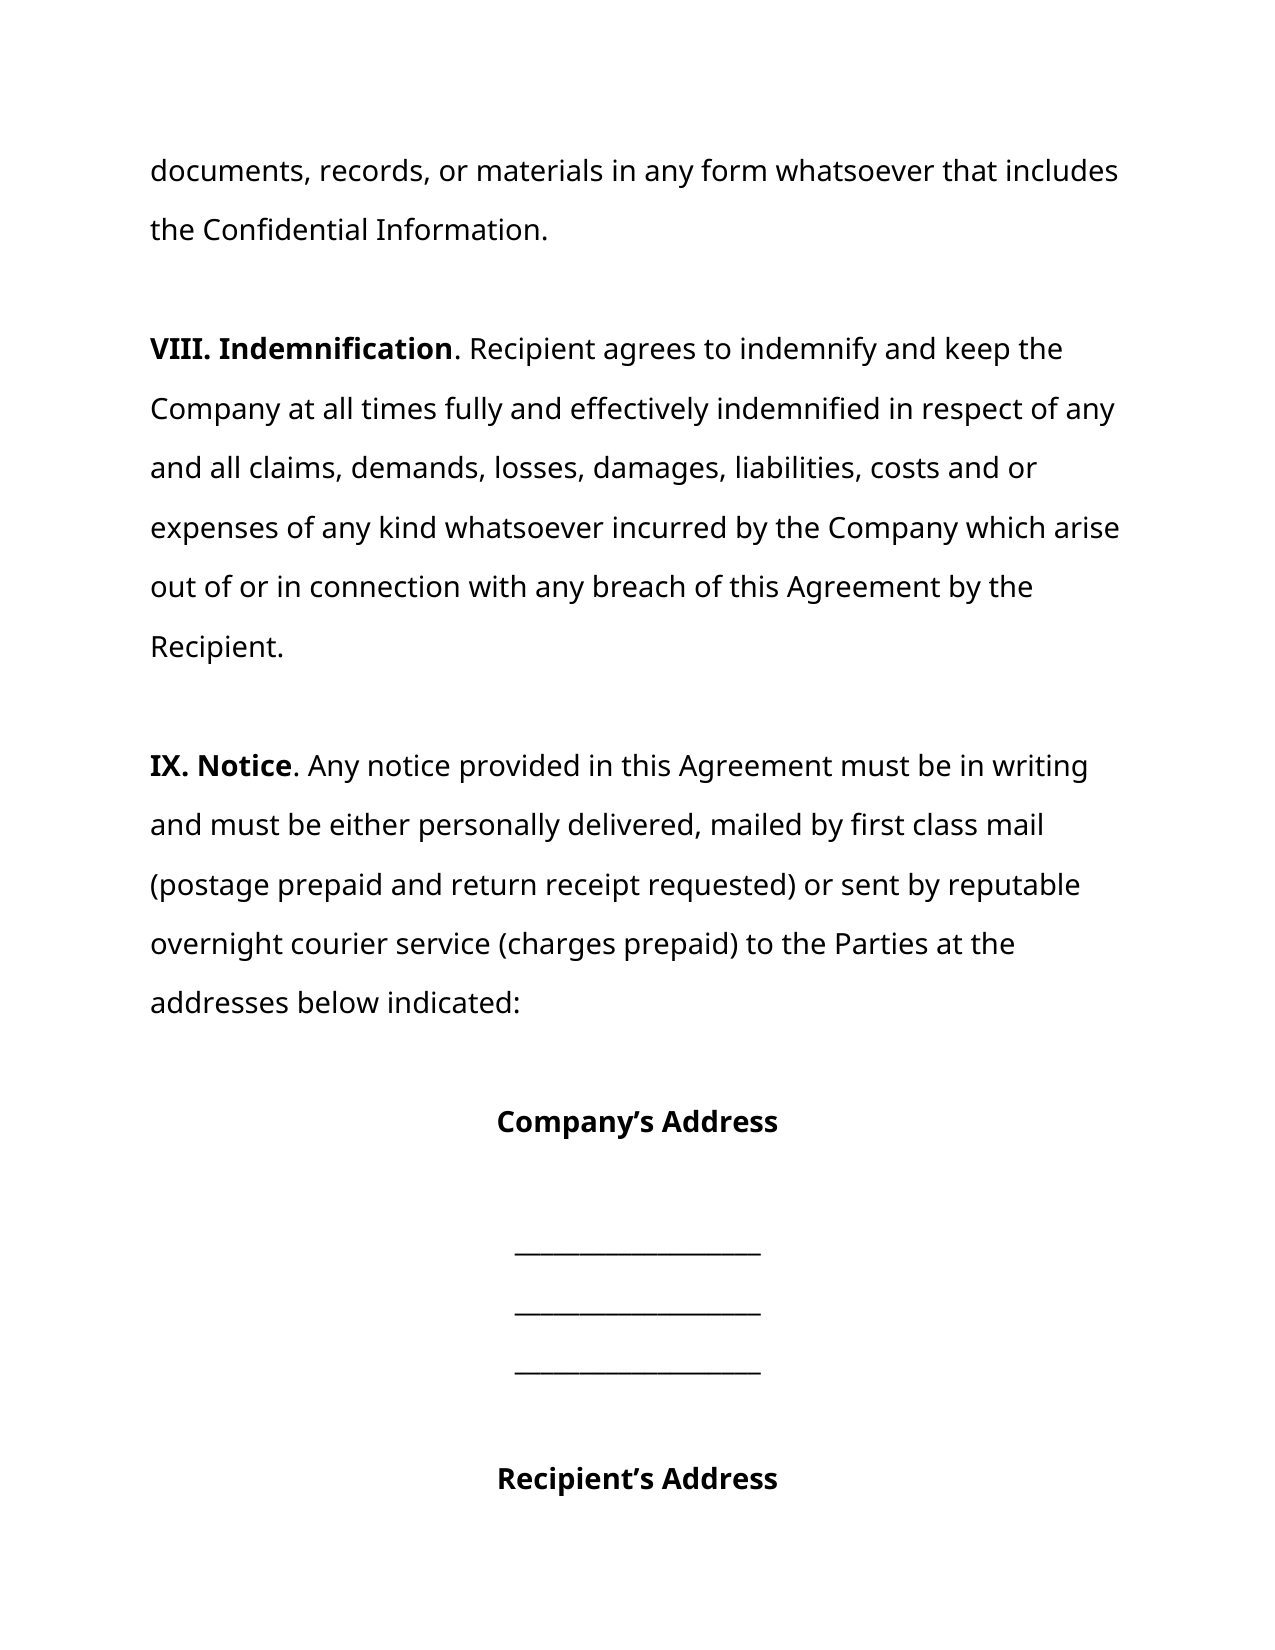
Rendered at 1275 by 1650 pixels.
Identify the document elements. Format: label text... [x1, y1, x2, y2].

text VIII. Indemnification. Recipient agrees to indemnify and keep the Company at all times fully and effectively indemnified in respect of any and all claims, demands, losses, damages, liabilities, costs and or expenses of any kind whatsoever incurred by the Company which arise out of or in connection with any breach of this Agreement by the Recipient. [150, 328, 1125, 666]
text Company’s Address [150, 1102, 1125, 1141]
text ___________________ [150, 1280, 1125, 1320]
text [150, 150, 1125, 249]
text Recipient’s Address [150, 1458, 1125, 1498]
text IX. Notice. Any notice provided in this Agreement must be in writing and must be either personally delivered, mailed by first class mail (postage prepaid and return receipt requested) or sent by reputable overnight courier service (charges prepaid) to the Parties at the addresses below indicated: [150, 745, 1125, 1022]
text ___________________ [150, 1221, 1125, 1260]
text ___________________ [150, 1339, 1125, 1379]
